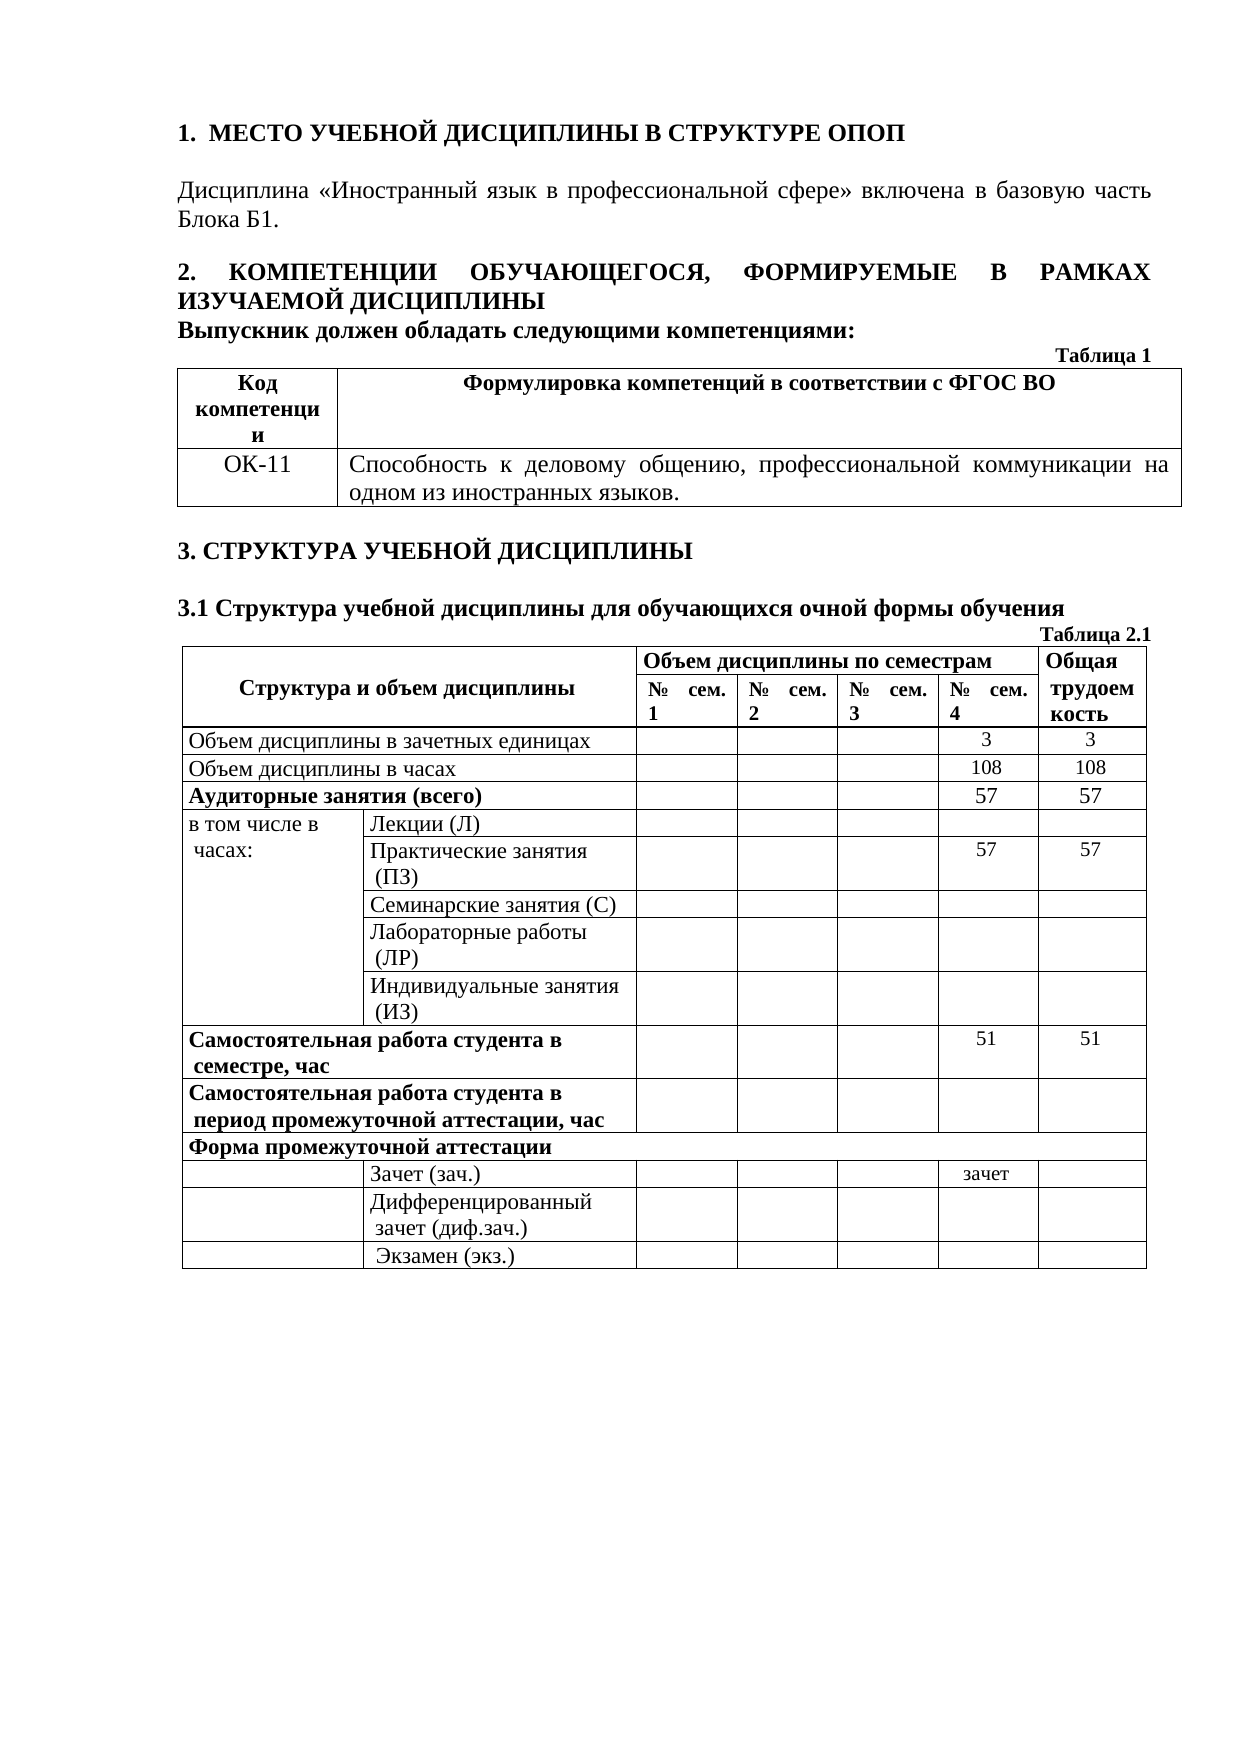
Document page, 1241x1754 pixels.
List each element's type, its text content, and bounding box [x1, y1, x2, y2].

table_cell [637, 755, 737, 781]
table_cell Лабораторные работы (ЛР) [364, 918, 636, 971]
table_cell [738, 918, 837, 971]
table_cell [738, 1161, 837, 1187]
table_cell Семинарские занятия (С) [364, 891, 636, 917]
table_cell [738, 728, 837, 754]
table_cell [637, 918, 737, 971]
table_cell Индивидуальные занятия (ИЗ) [364, 972, 636, 1024]
table_cell [1039, 1188, 1146, 1241]
table_cell [1039, 1079, 1146, 1132]
table_cell [838, 810, 938, 836]
table_cell [738, 782, 837, 808]
table_cell № сем. 4 [939, 675, 1038, 726]
table_cell [738, 972, 837, 1024]
table_header Общая трудоемкость [1039, 647, 1146, 726]
table_cell [637, 1161, 737, 1187]
table_cell [838, 1079, 938, 1132]
table_cell зачет [939, 1161, 1038, 1187]
table_cell [738, 1242, 837, 1268]
text Таблица 2.1 [177, 622, 1152, 646]
table_cell 57 [939, 782, 1038, 808]
table_cell [1039, 891, 1146, 917]
text Дисциплина «Иностранный язык в профессиональной сфере» включена в базовую часть Блока Б1. [177, 176, 1152, 233]
table_cell [838, 1161, 938, 1187]
text Таблица 1 [177, 343, 1152, 367]
table_cell Практические занятия (ПЗ) [364, 837, 636, 890]
table_cell [939, 891, 1038, 917]
table_cell [939, 1242, 1038, 1268]
table_cell [637, 810, 737, 836]
table_cell [637, 1242, 737, 1268]
table_cell [939, 972, 1038, 1024]
table_cell [838, 837, 938, 890]
table_cell [183, 1242, 363, 1268]
table_cell Способность к деловому общению, профессиональной коммуникации на одном из иностранных языков. [338, 449, 1181, 506]
table_cell в том числе в часах: [183, 810, 363, 1024]
table_cell № сем. 3 [838, 675, 938, 726]
table_cell ОК-11 [178, 449, 337, 506]
table_cell Объем дисциплины в зачетных единицах [183, 728, 636, 754]
table_cell Аудиторные занятия (всего) [183, 782, 636, 808]
table_cell [183, 1161, 363, 1187]
table_cell [1039, 810, 1146, 836]
table_cell Объем дисциплины в часах [183, 755, 636, 781]
table_cell [738, 1026, 837, 1078]
table_cell 51 [1039, 1026, 1146, 1078]
table_cell [1039, 972, 1146, 1024]
table_cell [738, 1079, 837, 1132]
table_cell [183, 1188, 363, 1241]
text 3. СТРУКТУРА УЧЕБНОЙ ДИСЦИПЛИНЫ [177, 536, 1152, 565]
table_cell 51 [939, 1026, 1038, 1078]
table_header Формулировка компетенций в соответствии с ФГОС ВО [338, 369, 1181, 448]
table_cell [838, 972, 938, 1024]
table_cell [738, 837, 837, 890]
table_cell 57 [1039, 782, 1146, 808]
table_cell Форма промежуточной аттестации [183, 1133, 1146, 1159]
table_cell № сем. 2 [738, 675, 837, 726]
table_cell 3 [1039, 728, 1146, 754]
table_cell [637, 1026, 737, 1078]
table_cell Экзамен (экз.) [364, 1242, 636, 1268]
table_cell № сем. 1 [637, 675, 737, 726]
table_cell Самостоятельная работа студента в период промежуточной аттестации, час [183, 1079, 636, 1132]
table_cell Самостоятельная работа студента в семестре, час [183, 1026, 636, 1078]
table_cell 108 [1039, 755, 1146, 781]
text Выпускник должен обладать следующими компетенциями: [177, 315, 1152, 343]
table_cell Лекции (Л) [364, 810, 636, 836]
table_cell [637, 837, 737, 890]
table_header Код компетенции [178, 369, 337, 448]
table_cell [738, 891, 837, 917]
table_cell [637, 891, 737, 917]
table_cell [738, 810, 837, 836]
text 1. МЕСТО УЧЕБНОЙ ДИСЦИПЛИНЫ В СТРУКТУРЕ ОПОП [177, 118, 1152, 147]
table_cell Зачет (зач.) [364, 1161, 636, 1187]
table_header Структура и объем дисциплины [183, 647, 636, 726]
table_cell 3 [939, 728, 1038, 754]
table_cell [637, 1188, 737, 1241]
table_cell [1039, 1242, 1146, 1268]
table_cell [738, 1188, 837, 1241]
table_cell [838, 728, 938, 754]
table_cell Дифференцированный зачет (диф.зач.) [364, 1188, 636, 1241]
table_cell [838, 891, 938, 917]
table_cell [838, 755, 938, 781]
table_cell [838, 918, 938, 971]
table_cell [838, 1242, 938, 1268]
table_cell [637, 972, 737, 1024]
table_header Объем дисциплины по семестрам [637, 647, 1038, 674]
table_cell 108 [939, 755, 1038, 781]
text 2. КОМПЕТЕНЦИИ ОБУЧАЮЩЕГОСЯ, ФОРМИРУЕМЫЕ В РАМКАХ ИЗУЧАЕМОЙ ДИСЦИПЛИНЫ [177, 257, 1152, 315]
table_cell [939, 918, 1038, 971]
table_cell [738, 755, 837, 781]
text 3.1 Структура учебной дисциплины для обучающихся очной формы обучения [177, 593, 1152, 622]
table_cell [1039, 1161, 1146, 1187]
table_cell [939, 810, 1038, 836]
table_cell [637, 782, 737, 808]
table_cell [939, 1079, 1038, 1132]
table_cell [838, 782, 938, 808]
table_cell [637, 728, 737, 754]
table_cell 57 [1039, 837, 1146, 890]
table_cell [939, 1188, 1038, 1241]
table_cell [838, 1026, 938, 1078]
table_cell [1039, 918, 1146, 971]
table_cell 57 [939, 837, 1038, 890]
table_cell [838, 1188, 938, 1241]
table_cell [637, 1079, 737, 1132]
